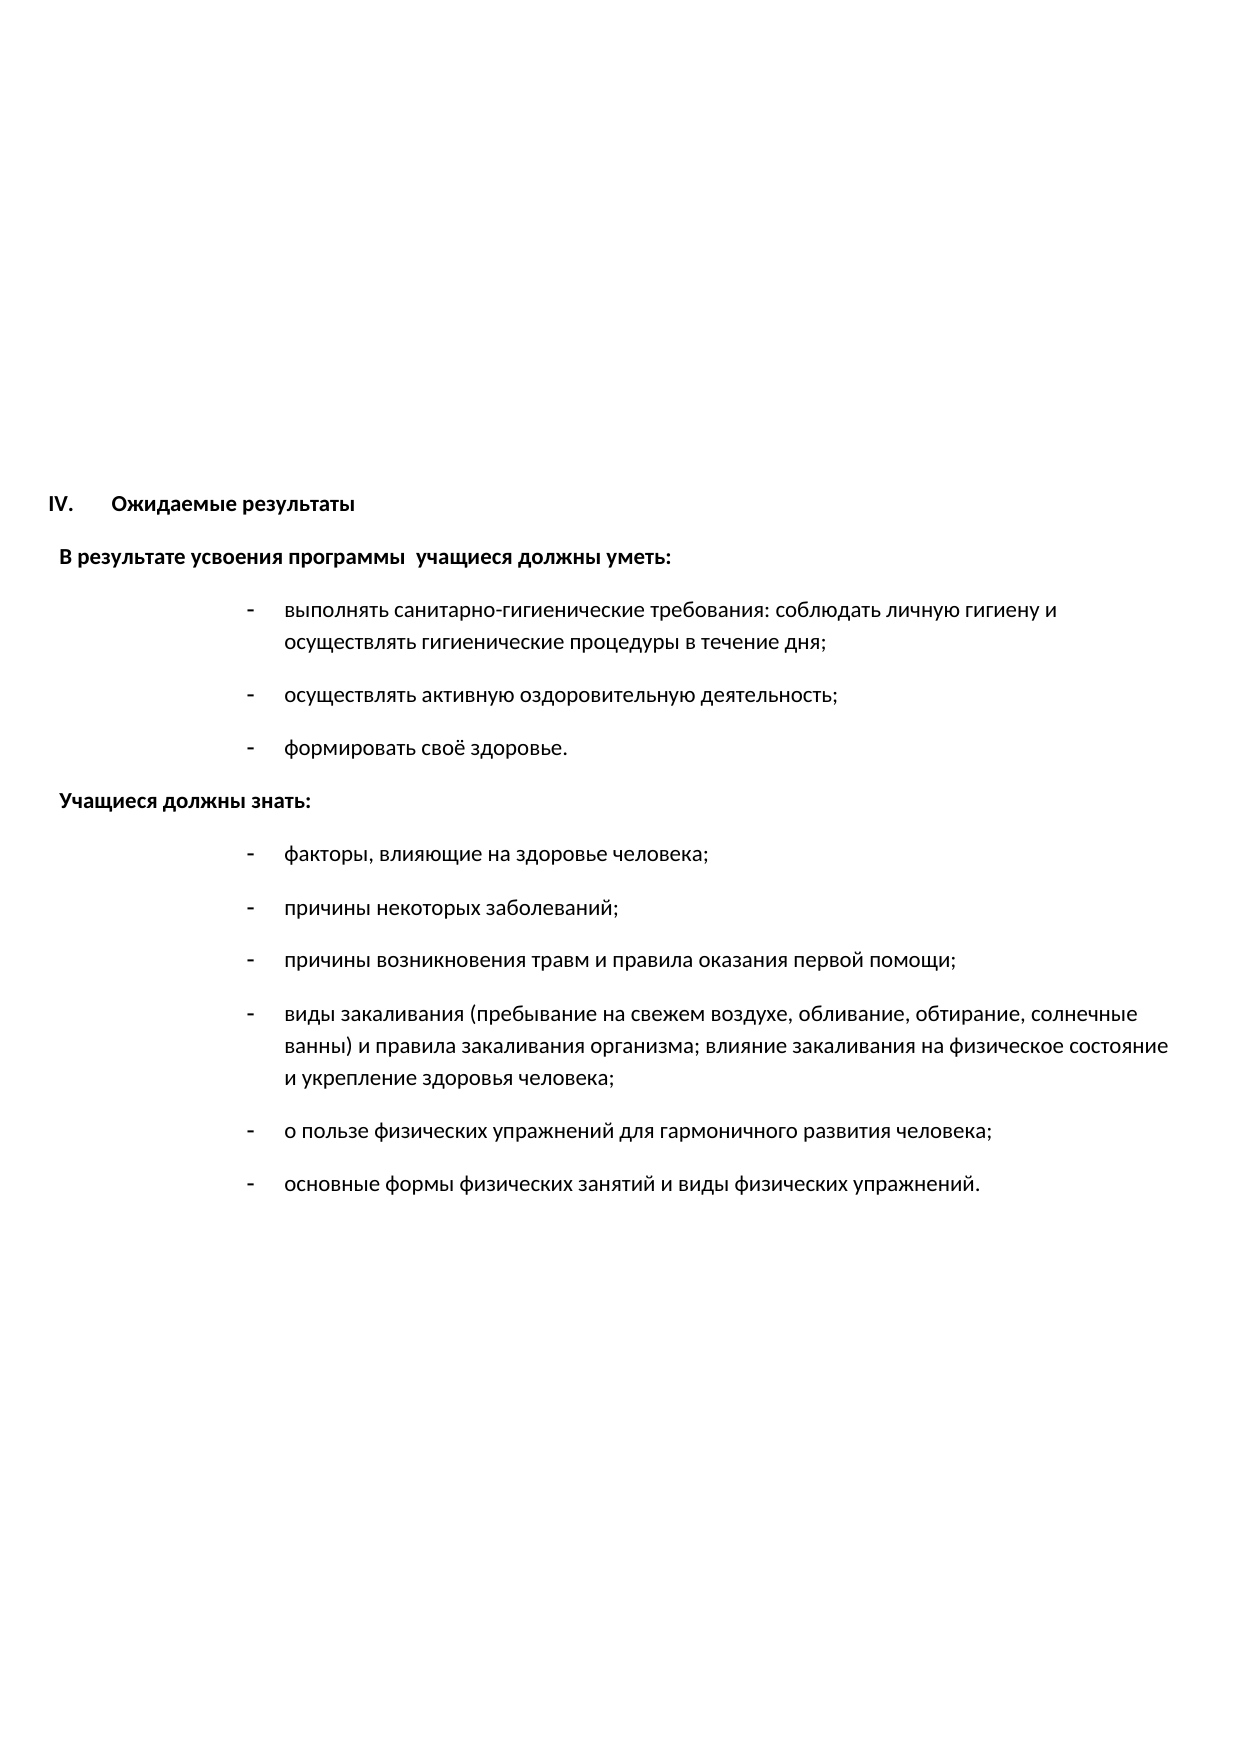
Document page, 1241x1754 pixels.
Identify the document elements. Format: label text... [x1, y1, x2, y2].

list причины некоторых заболеваний; [247, 893, 1181, 921]
list факторы, влияющие на здоровье человека; [247, 839, 1181, 868]
list формировать своё здоровье. [247, 733, 1181, 762]
list виды закаливания (пребывание на свежем воздухе, обливание, обтирание, солнечные ванны) и правила закаливания организма; влияние закаливания на физическое состояние и укрепление здоровья человека; [247, 999, 1181, 1091]
list о пользе физических упражнений для гармоничного развития человека; [247, 1116, 1181, 1144]
text В результате усвоения программы учащиеся должны уметь: [59, 542, 1181, 570]
list выполнять санитарно-гигиенические требования: соблюдать личную гигиену и осуществлять гигиенические процедуры в течение дня; [247, 595, 1181, 656]
text Учащиеся должны знать: [59, 787, 1181, 814]
list основные формы физических занятий и виды физических упражнений. [247, 1169, 1181, 1197]
list причины возникновения травм и правила оказания первой помощи; [247, 946, 1181, 974]
list осуществлять активную оздоровительную деятельность; [247, 681, 1181, 708]
list Ожидаемые результаты [74, 489, 1181, 517]
